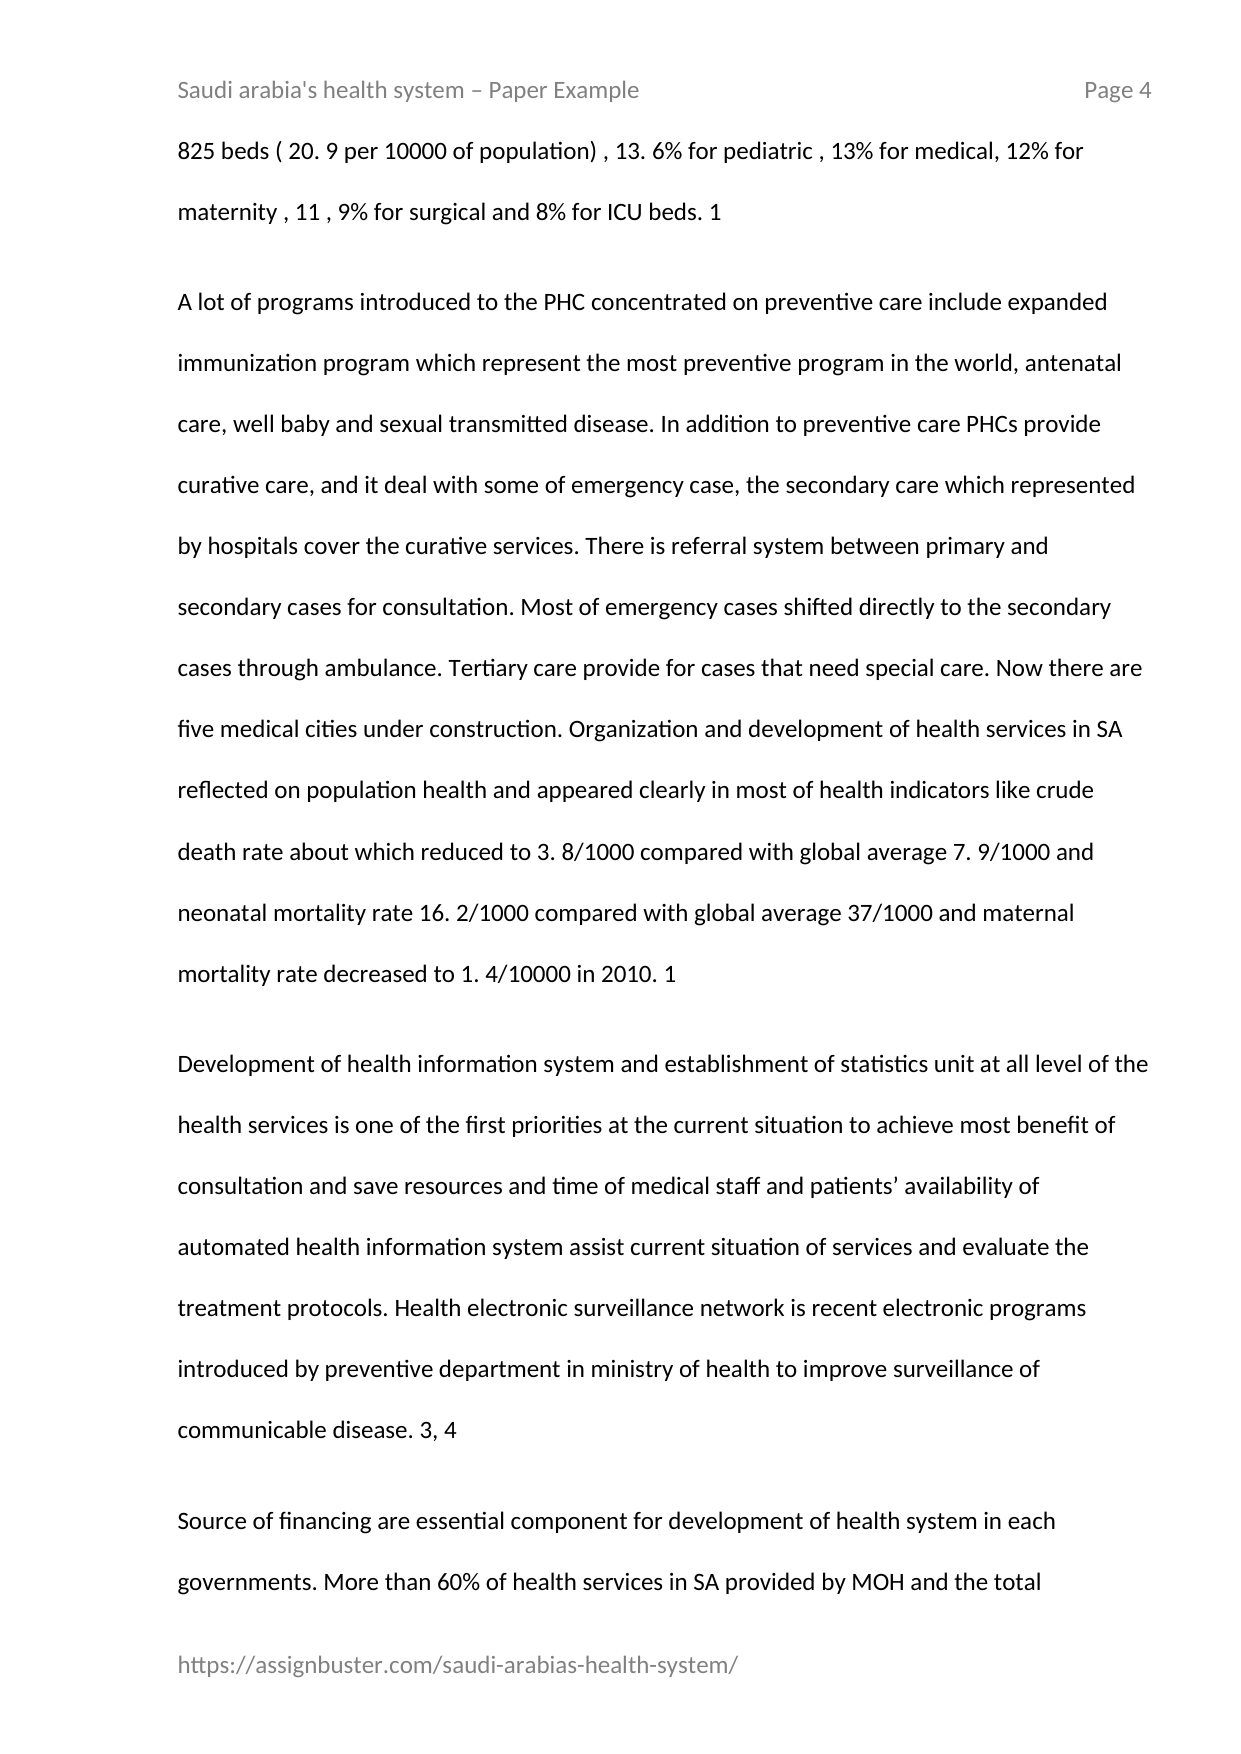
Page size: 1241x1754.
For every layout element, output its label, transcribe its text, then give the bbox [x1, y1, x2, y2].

text Development of health information system and establishment of statistics unit at all level of the health services is one of the first priorities at the current situation to achieve most benefit of consultation and save resources and time of medical staff and patients’ availability of automated health information system assist current situation of services and evaluate the treatment protocols. Health electronic surveillance network is recent electronic programs introduced by preventive department in ministry of health to improve surveillance of communicable disease. 3, 4 [177, 1048, 1152, 1445]
text A lot of programs introduced to the PHC concentrated on preventive care include expanded immunization program which represent the most preventive program in the world, antenatal care, well baby and sexual transmitted disease. In addition to preventive care PHCs provide curative care, and it deal with some of emergency case, the secondary care which represented by hospitals cover the curative services. There is referral system between primary and secondary cases for consultation. Most of emergency cases shifted directly to the secondary cases through ambulance. Tertiary care provide for cases that need special care. Now there are five medical cities under construction. Organization and development of health services in SA reflected on population health and appeared clearly in most of health indicators like crude death rate about which reduced to 3. 8/1000 compared with global average 7. 9/1000 and neonatal mortality rate 16. 2/1000 compared with global average 37/1000 and maternal mortality rate decreased to 1. 4/10000 in 2010. 1 [177, 286, 1152, 988]
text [177, 1505, 1152, 1597]
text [177, 135, 1152, 226]
